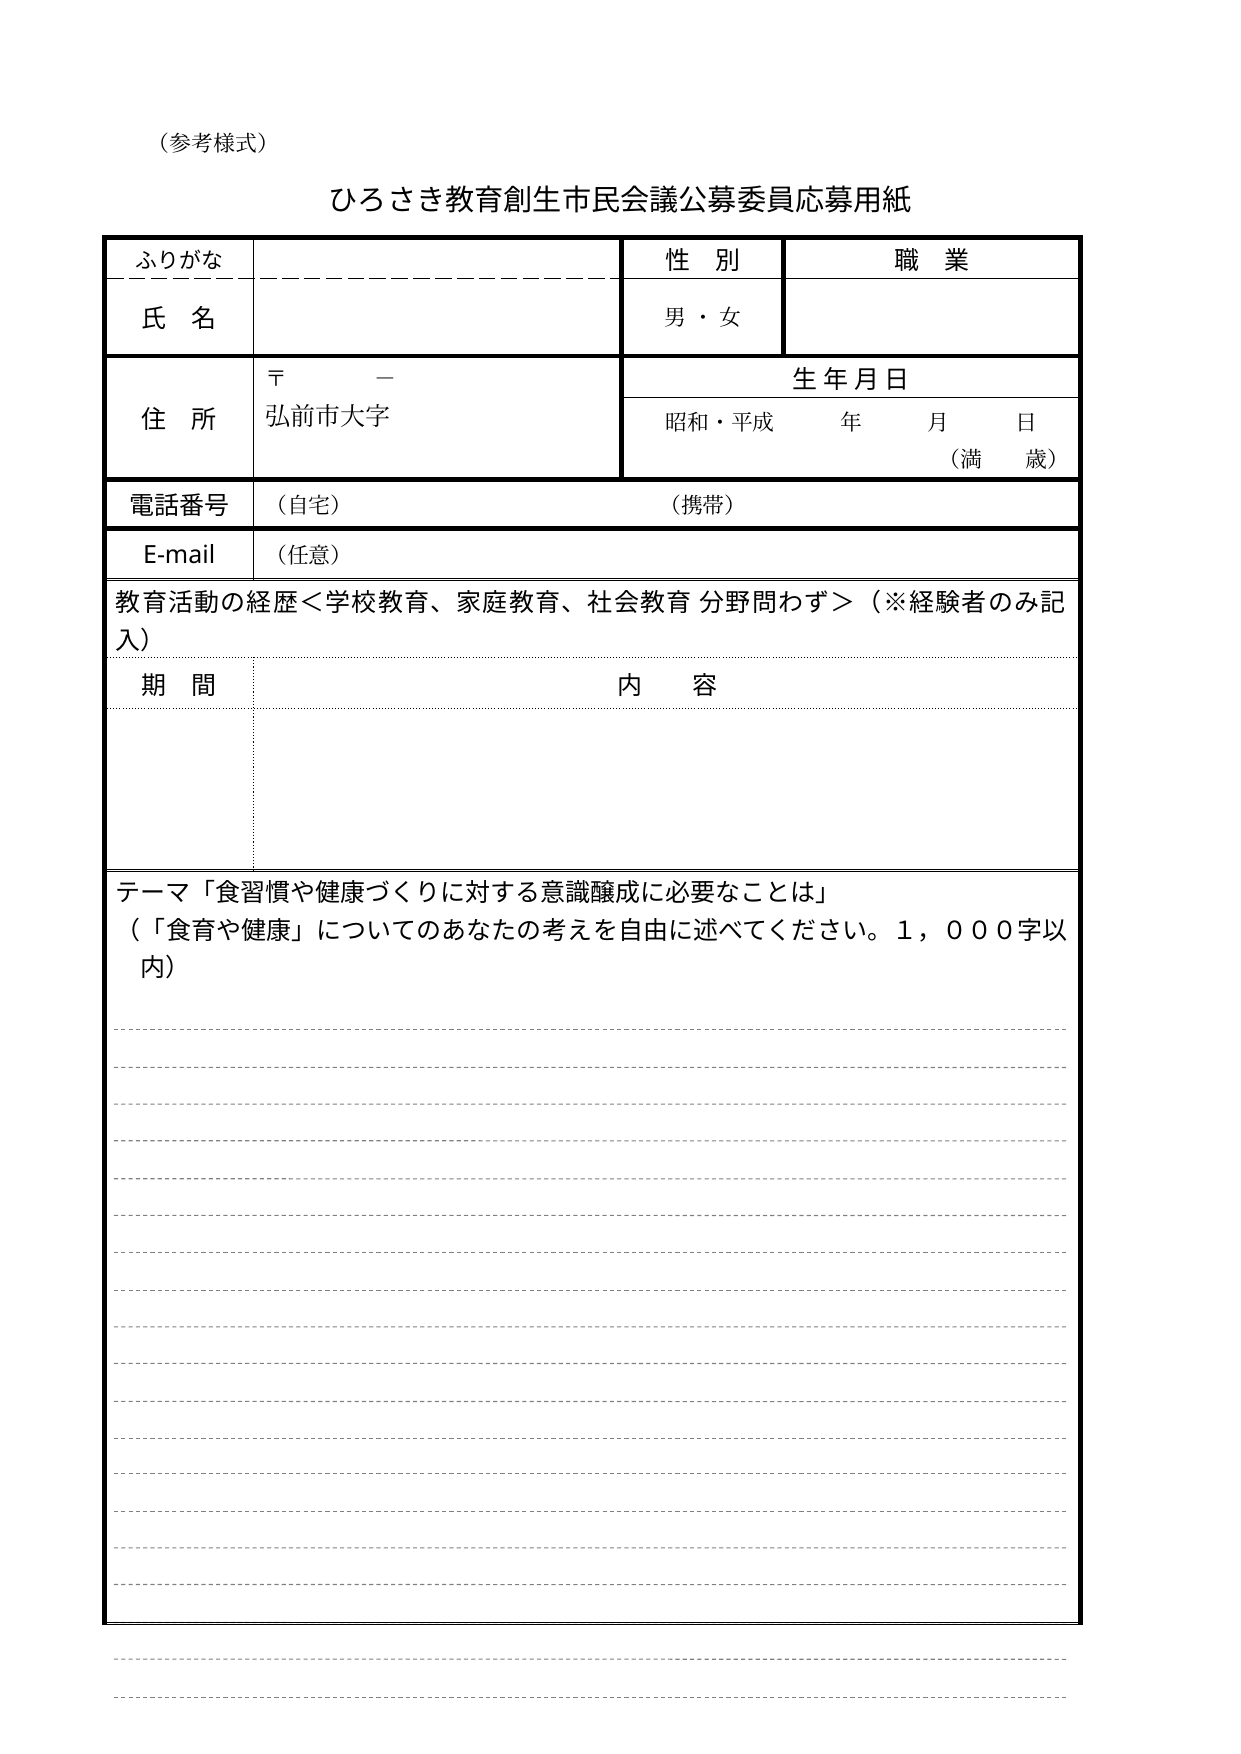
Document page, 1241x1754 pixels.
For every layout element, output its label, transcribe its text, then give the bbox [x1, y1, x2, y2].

table_header ふりがな [107, 240, 253, 278]
table_cell 〒 － 弘前市大字 [254, 358, 619, 477]
table_cell 男 ・ 女 [624, 279, 781, 354]
table_cell 昭和・平成 年 月 日 （満 歳） [624, 398, 1078, 477]
table_cell 内 容 [254, 657, 1078, 708]
text ひろさき教育創生市民会議公募委員応募用紙 [148, 160, 1092, 235]
table_cell 氏 名 [107, 278, 253, 354]
table_cell （任意） [254, 531, 1078, 577]
table_cell [254, 278, 619, 354]
table_cell [107, 985, 1078, 1622]
table_header 性 別 [624, 240, 781, 278]
table_cell 期 間 [107, 657, 254, 708]
text （参考様式） [148, 123, 1092, 160]
table_cell E-mail [107, 531, 253, 577]
table_cell 生 年 月 日 [624, 358, 1078, 397]
table_cell [107, 708, 254, 869]
table_cell （自宅） [254, 482, 648, 526]
table_cell 電話番号 [107, 482, 253, 526]
table_cell テーマ「食習慣や健康づくりに対する意識醸成に必要なことは」 （「食育や健康」についてのあなたの考えを自由に述べてください。１，０００字以内） [107, 872, 1078, 985]
table_header [254, 240, 619, 278]
table_cell （携帯） [648, 482, 1078, 526]
table_cell [786, 279, 1078, 354]
table_cell 教育活動の経歴＜学校教育、家庭教育、社会教育 分野問わず＞（※経験者のみ記入） [107, 581, 1078, 657]
table_cell [254, 708, 1078, 869]
table_header 職 業 [786, 240, 1078, 278]
table_cell 住 所 [107, 358, 253, 477]
